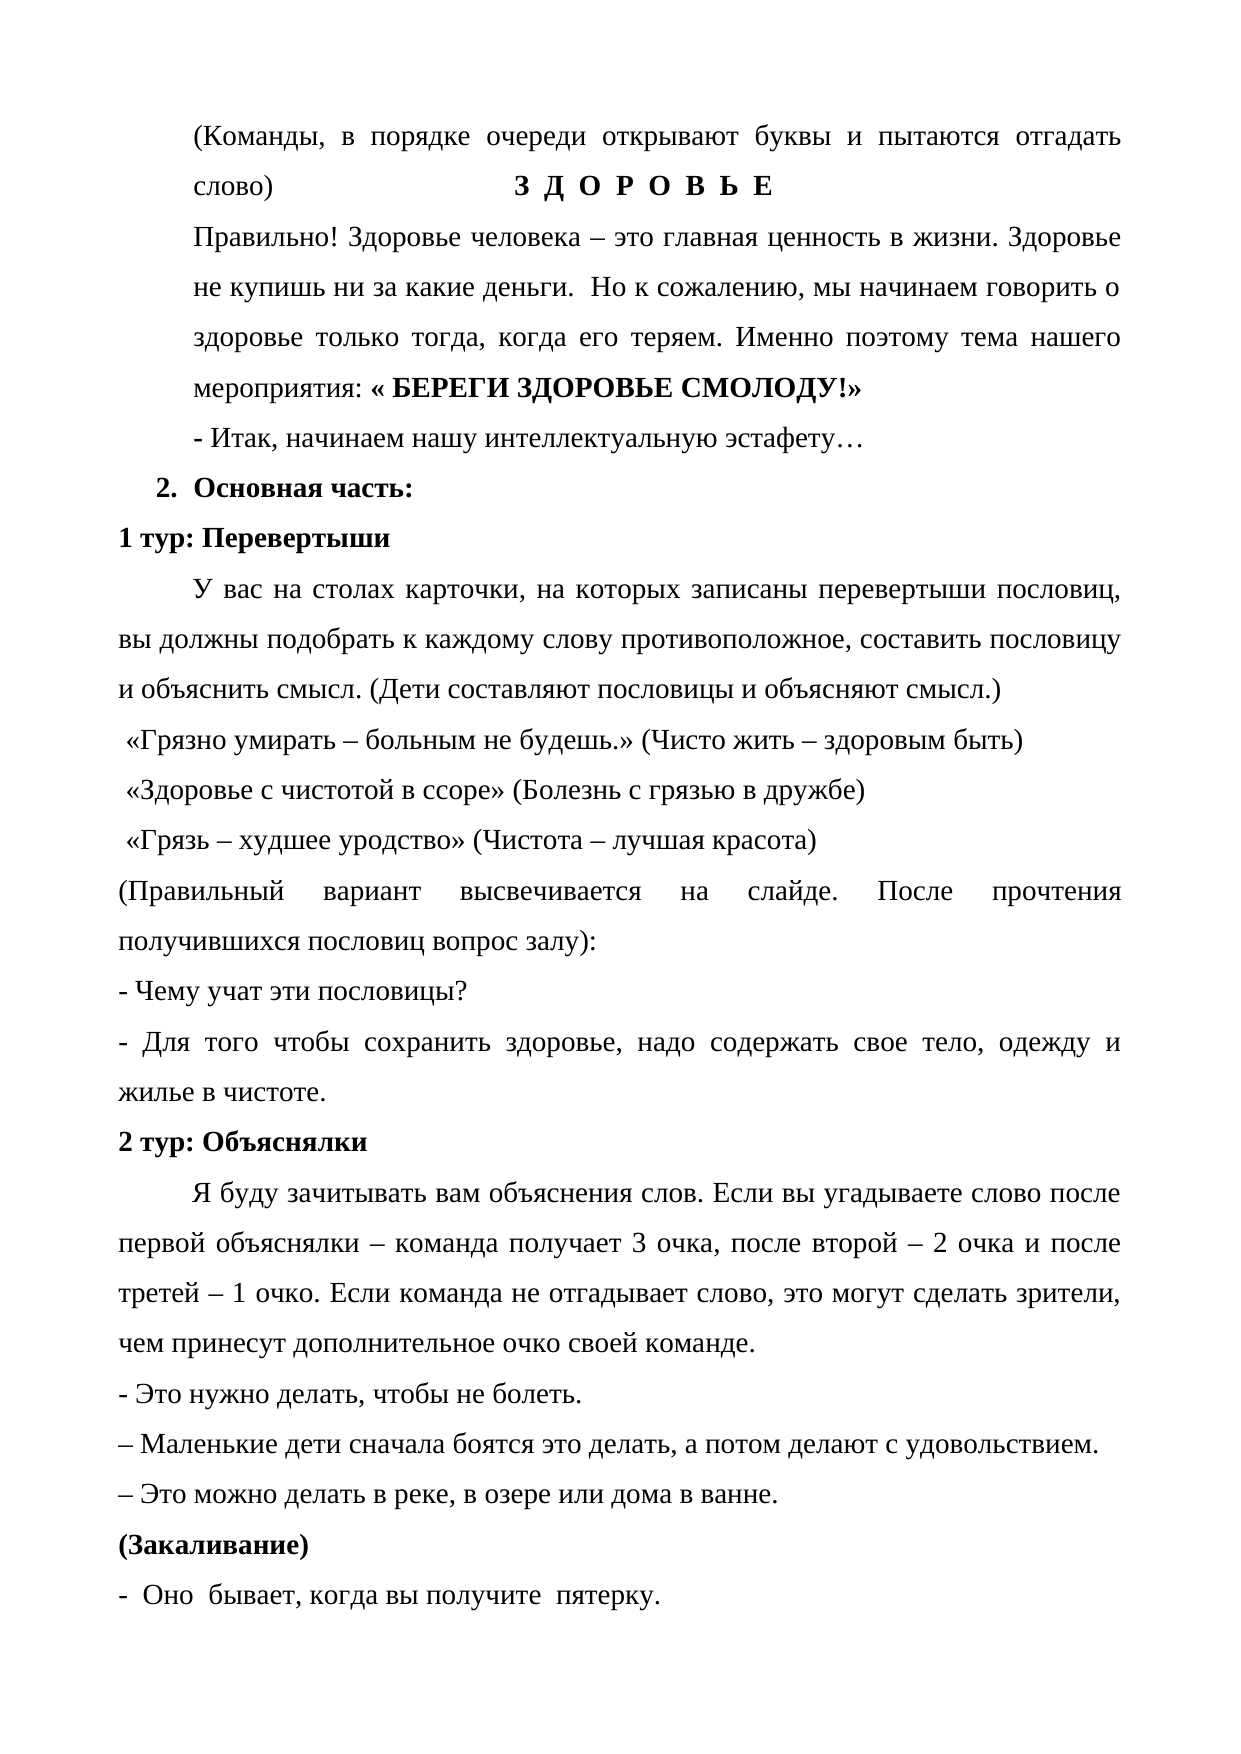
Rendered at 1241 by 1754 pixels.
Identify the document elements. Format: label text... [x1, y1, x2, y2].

text – Это можно делать в реке, в озере или дома в ванне. [118, 1477, 1122, 1510]
text 2 тур: Объяснялки [118, 1124, 1122, 1158]
list Правильно! Здоровье человека – это главная ценность в жизни. Здоровье не купишь ни за какие деньги. Но к сожалению, мы начинаем говорить о здоровье только тогда, когда его теряем. Именно поэтому тема нашего мероприятия: « БЕРЕГИ ЗДОРОВЬЕ СМОЛОДУ!» [193, 219, 1122, 403]
text «Грязно умирать – больным не будешь.» (Чисто жить – здоровым быть) [118, 722, 1122, 755]
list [156, 118, 1122, 202]
text (Правильный вариант высвечивается на слайде. После прочтения получившихся пословиц вопрос залу): [118, 873, 1122, 957]
text – Маленькие дети сначала боятся это делать, а потом делают с удовольствием. [118, 1426, 1122, 1460]
text Я буду зачитывать вам объяснения слов. Если вы угадываете слово после первой объяснялки – команда получает 3 очка, после второй – 2 очка и после третей – 1 очко. Если команда не отгадывает слово, это могут сделать зрители, чем принесут дополнительное очко своей команде. [118, 1175, 1122, 1359]
list - Итак, начинаем нашу интеллектуальную эстафету… [193, 420, 1122, 453]
text У вас на столах карточки, на которых записаны перевертыши пословиц, вы должны подобрать к каждому слову противоположное, составить пословицу и объяснить смысл. (Дети составляют пословицы и объясняют смысл.) [118, 571, 1122, 705]
text «Грязь – худшее уродство» (Чистота – лучшая красота) [118, 822, 1122, 856]
text 1 тур: Перевертыши [118, 521, 1122, 554]
text - Чему учат эти пословицы? [118, 973, 1122, 1007]
text «Здоровье с чистотой в ссоре» (Болезнь с грязью в дружбе) [118, 772, 1122, 806]
text - Для того чтобы сохранить здоровье, надо содержать свое тело, одежду и жилье в чистоте. [118, 1024, 1122, 1108]
text (Закаливание) [118, 1527, 1122, 1560]
text - Оно бывает, когда вы получите пятерку. [118, 1577, 1122, 1611]
text - Это нужно делать, чтобы не болеть. [118, 1376, 1122, 1409]
list Основная часть: [156, 470, 1122, 504]
